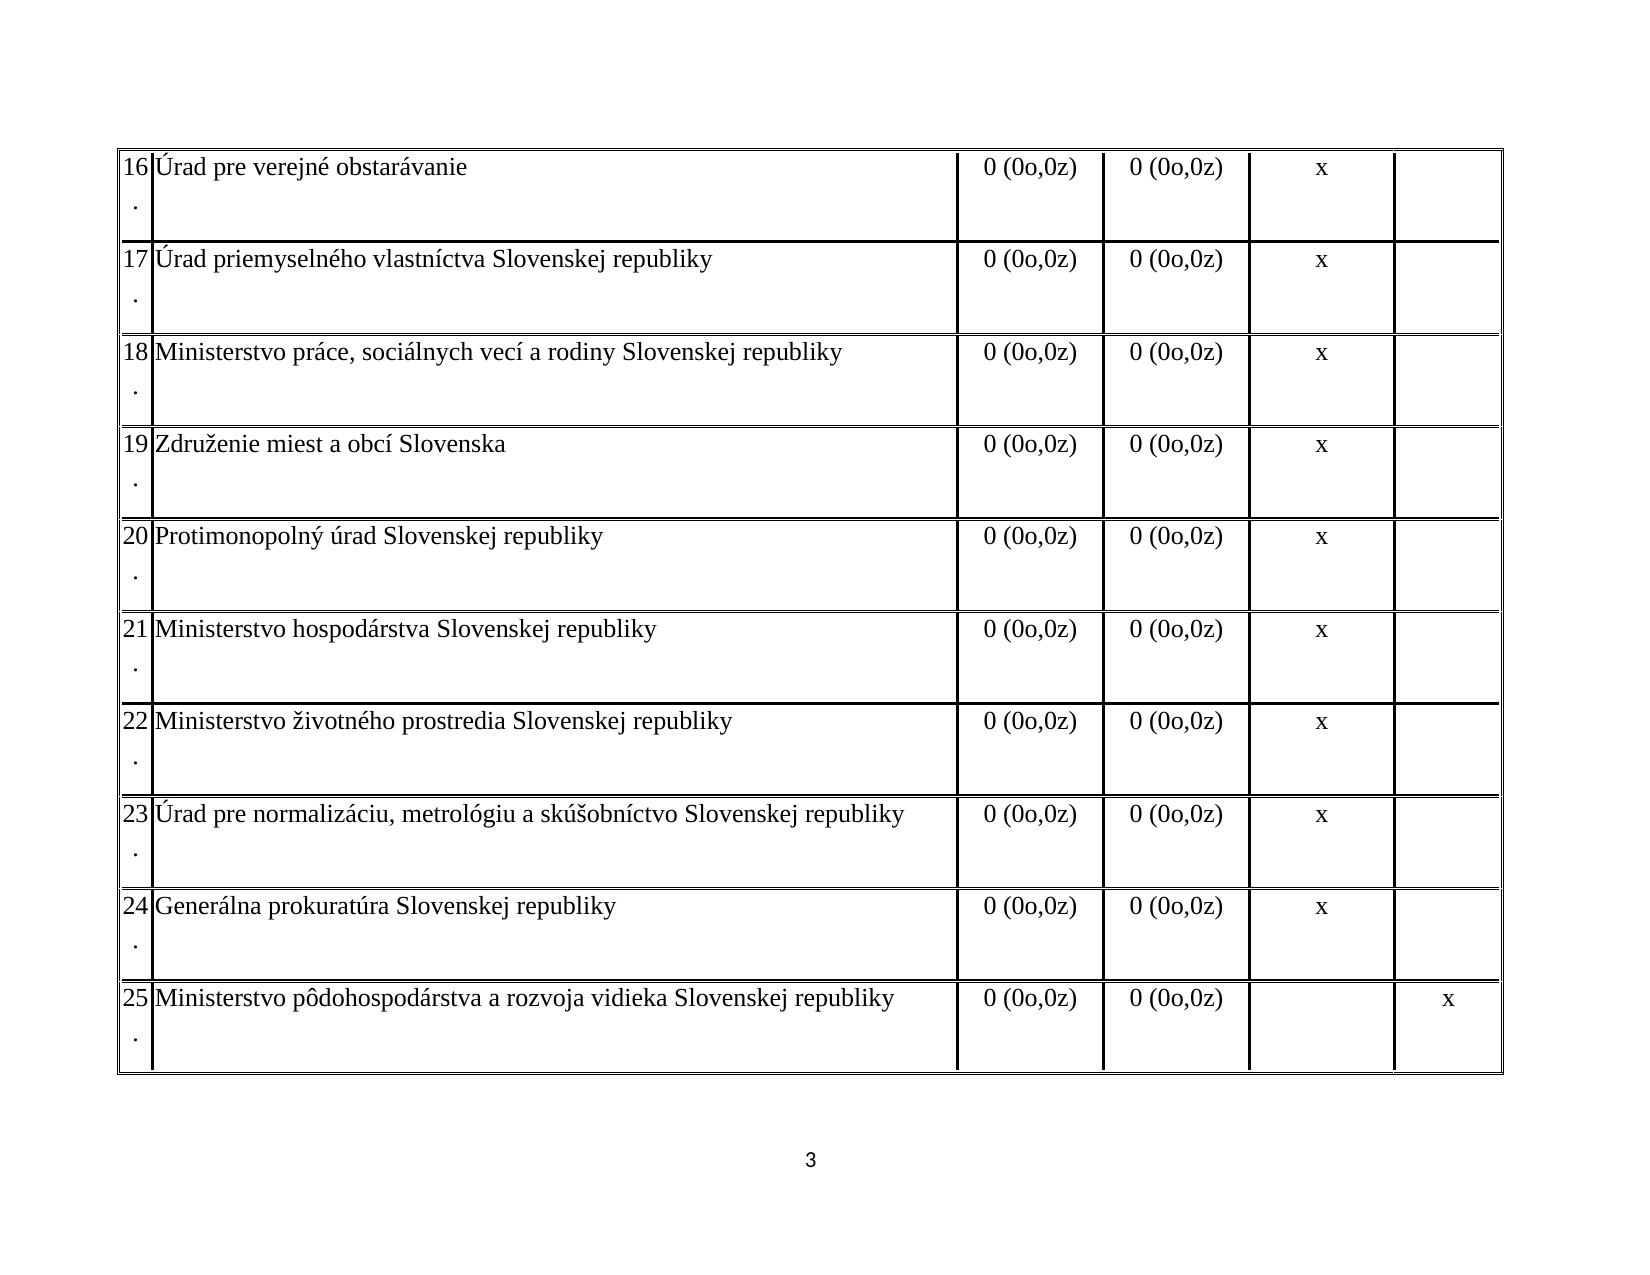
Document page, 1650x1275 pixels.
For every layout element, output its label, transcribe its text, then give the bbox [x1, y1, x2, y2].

table_cell 0 (0o,0z) [1105, 336, 1248, 425]
table_cell x [1394, 979, 1501, 1072]
table_cell 0 (0o,0z) [959, 428, 1102, 517]
table_cell 0 (0o,0z) [1105, 428, 1248, 517]
table_cell [1249, 983, 1394, 1072]
table_cell 0 (0o,0z) [1105, 890, 1248, 979]
table_cell Úrad pre verejné obstarávanie [152, 151, 957, 240]
table_cell 0 (0o,0z) [1105, 798, 1248, 887]
table_cell 21. [120, 610, 151, 702]
table_cell 17. [120, 240, 151, 332]
table_cell [1396, 794, 1501, 887]
table_cell 18. [120, 332, 151, 425]
table_cell Ministerstvo životného prostredia Slovenskej republiky [154, 705, 956, 794]
table_cell 0 (0o,0z) [957, 983, 1103, 1072]
table_cell 0 (0o,0z) [959, 613, 1102, 702]
table_cell 0 (0o,0z) [959, 890, 1102, 979]
table_cell [1396, 702, 1501, 794]
table_cell Protimonopolný úrad Slovenskej republiky [154, 521, 956, 609]
table_cell x [1251, 705, 1393, 794]
table_cell [1396, 517, 1501, 609]
table_cell 24. [118, 887, 152, 979]
table_cell x [1251, 428, 1393, 517]
table_cell x [1251, 243, 1393, 332]
table_cell 25. [120, 979, 152, 1072]
table_cell x [1251, 613, 1393, 702]
table_cell 0 (0o,0z) [959, 243, 1102, 332]
table_cell Úrad priemyselného vlastníctva Slovenskej republiky [154, 243, 956, 332]
table_cell 0 (0o,0z) [959, 521, 1102, 609]
table_cell x [1251, 521, 1393, 609]
table_cell 0 (0o,0z) [1105, 613, 1248, 702]
table_cell 0 (0o,0z) [959, 798, 1102, 887]
table_cell x [1249, 149, 1394, 240]
table_cell 0 (0o,0z) [957, 151, 1103, 240]
table_cell [1396, 240, 1501, 332]
table_cell 0 (0o,0z) [1105, 705, 1248, 794]
table_cell [1394, 887, 1502, 979]
table_cell [1394, 425, 1502, 517]
table_cell x [1251, 336, 1393, 425]
table_cell 0 (0o,0z) [1103, 983, 1249, 1072]
table_cell 0 (0o,0z) [1103, 151, 1249, 240]
table_cell Generálna prokuratúra Slovenskej republiky [154, 890, 956, 979]
table_cell 16. [120, 151, 152, 240]
table_cell 0 (0o,0z) [1105, 521, 1248, 609]
table_cell x [1251, 798, 1393, 887]
table_cell 20. [120, 517, 151, 609]
table_cell Ministerstvo hospodárstva Slovenskej republiky [154, 613, 956, 702]
table_cell 0 (0o,0z) [959, 336, 1102, 425]
table_cell 22. [120, 702, 151, 794]
table_cell Ministerstvo pôdohospodárstva a rozvoja vidieka Slovenskej republiky [152, 983, 957, 1072]
table_cell 19. [118, 425, 152, 517]
table_cell 0 (0o,0z) [959, 705, 1102, 794]
table_cell 0 (0o,0z) [1105, 243, 1248, 332]
table_cell x [1251, 890, 1393, 979]
table_cell Ministerstvo práce, sociálnych vecí a rodiny Slovenskej republiky [154, 336, 956, 425]
table_cell [1396, 332, 1501, 425]
table_cell [1394, 151, 1501, 240]
table_cell [1396, 610, 1501, 702]
table_cell 23. [120, 794, 151, 887]
table_cell Združenie miest a obcí Slovenska [154, 428, 956, 517]
table_cell Úrad pre normalizáciu, metrológiu a skúšobníctvo Slovenskej republiky [154, 798, 956, 887]
